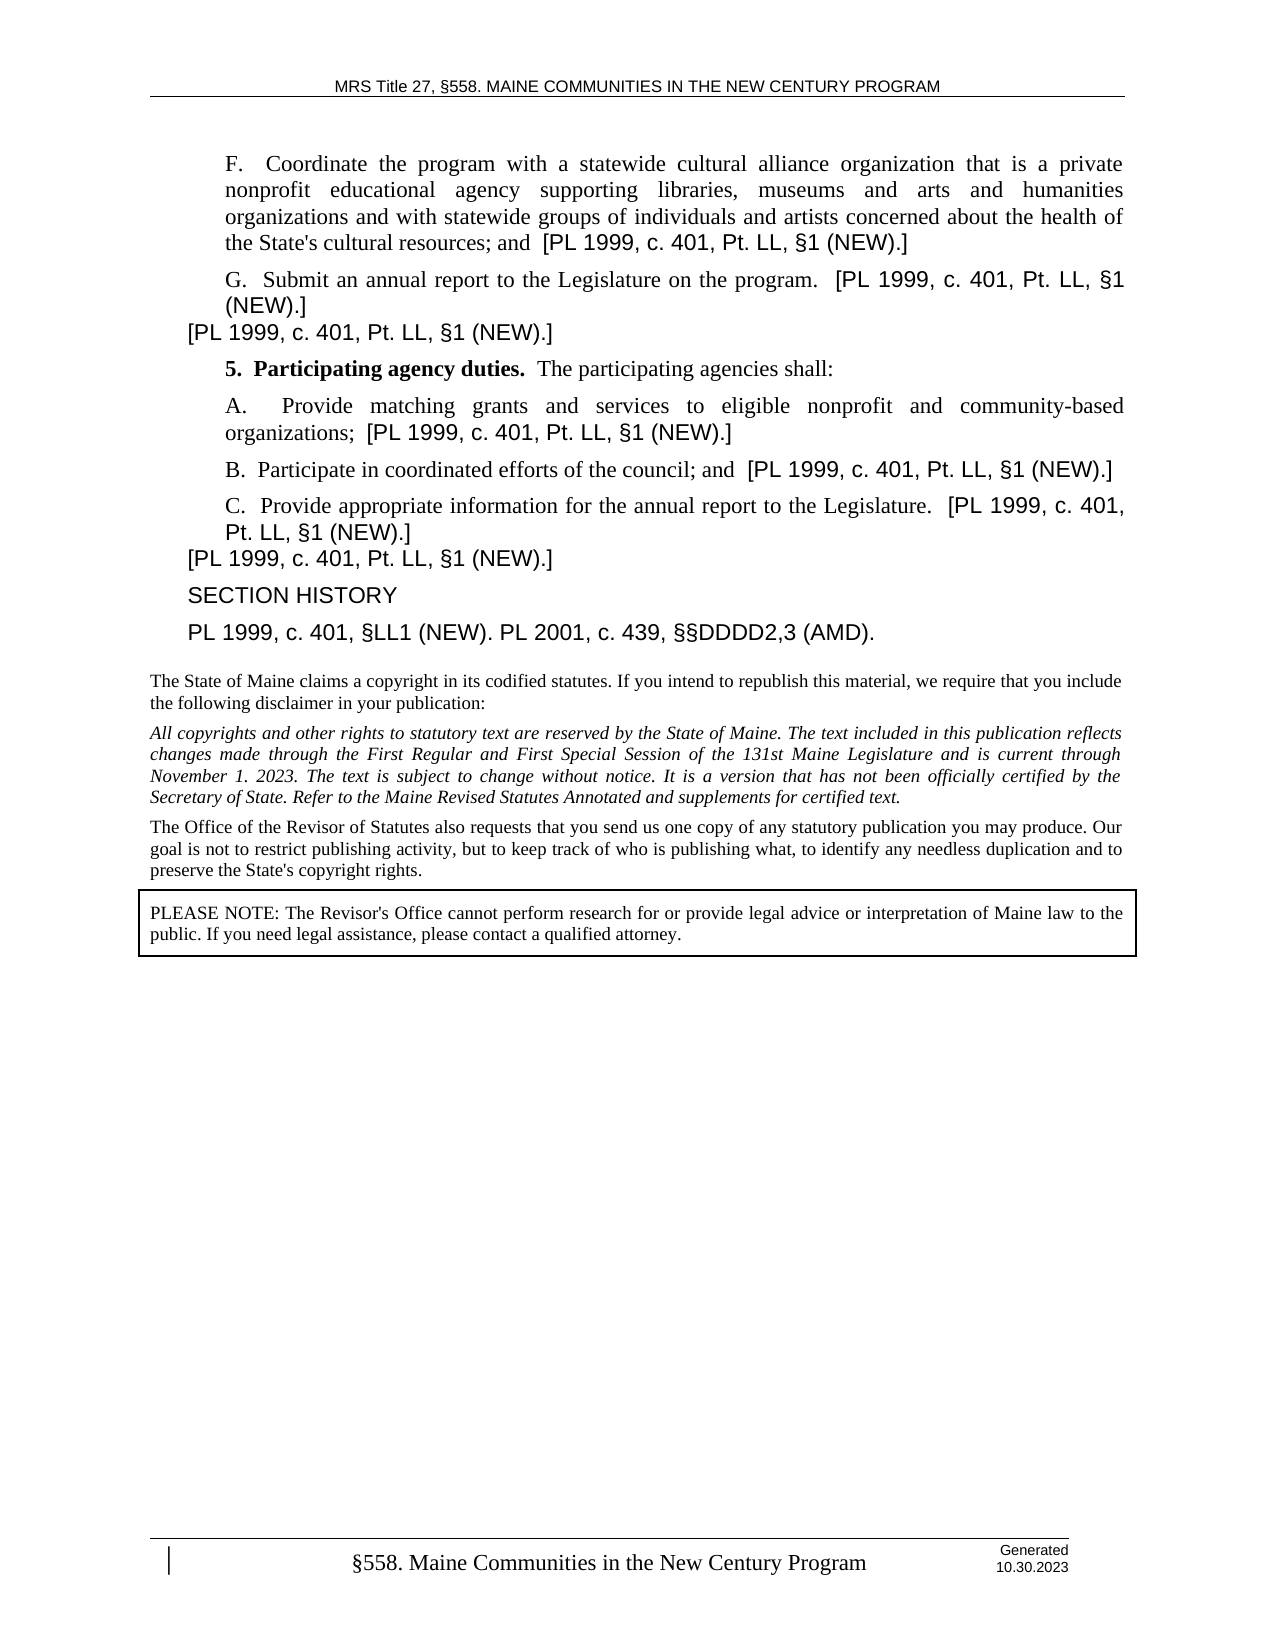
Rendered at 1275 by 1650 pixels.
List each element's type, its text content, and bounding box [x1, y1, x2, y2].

text A. Provide matching grants and services to eligible nonprofit and community-based organizations; [PL 1999, c. 401, Pt. LL, §1 (NEW).] [225, 392, 1125, 445]
text PLEASE NOTE: The Revisor's Office cannot perform research for or provide legal advice or interpretation of Maine law to the public. If you need legal assistance, please contact a qualified attorney. [140, 891, 1135, 955]
text All copyrights and other rights to statutory text are reserved by the State of Maine. The text included in this publication reflects changes made through the First Regular and First Special Session of the 131st Maine Legislature and is current through November 1. 2023 . The text is subject to change without notice. It is a version that has not been officially certified by the Secretary of State. Refer to the Maine Revised Statutes Annotated and supplements for certified text. [150, 722, 1125, 808]
text The Office of the Revisor of Statutes also requests that you send us one copy of any statutory publication you may produce. Our goal is not to restrict publishing activity, but to keep track of who is publishing what, to identify any needless duplication and to preserve the State's copyright rights. [150, 816, 1125, 881]
text B. Participate in coordinated efforts of the council; and [PL 1999, c. 401, Pt. LL, §1 (NEW).] [225, 456, 1125, 482]
text The State of Maine claims a copyright in its codified statutes. If you intend to republish this material, we require that you include the following disclaimer in your publication: [150, 670, 1125, 713]
text C. Provide appropriate information for the annual report to the Legislature. [PL 1999, c. 401, Pt. LL, §1 (NEW).] [225, 492, 1125, 545]
text G. Submit an annual report to the Legislature on the program. [PL 1999, c. 401, Pt. LL, §1 (NEW).] [225, 266, 1125, 319]
text SECTION HISTORY [187, 582, 1125, 608]
text [PL 1999, c. 401, Pt. LL, §1 (NEW).] [187, 545, 1125, 572]
text F. Coordinate the program with a statewide cultural alliance organization that is a private nonprofit educational agency supporting libraries, museums and arts and humanities organizations and with statewide groups of individuals and artists concerned about the health of the State's cultural resources; and [PL 1999, c. 401, Pt. LL, §1 (NEW).] [225, 150, 1125, 256]
text 5. Participating agency duties. The participating agencies shall: [187, 356, 1125, 382]
text PL 1999, c. 401, §LL1 (NEW). PL 2001, c. 439, §§DDDD2,3 (AMD). [187, 619, 1125, 645]
text [PL 1999, c. 401, Pt. LL, §1 (NEW).] [187, 319, 1125, 345]
